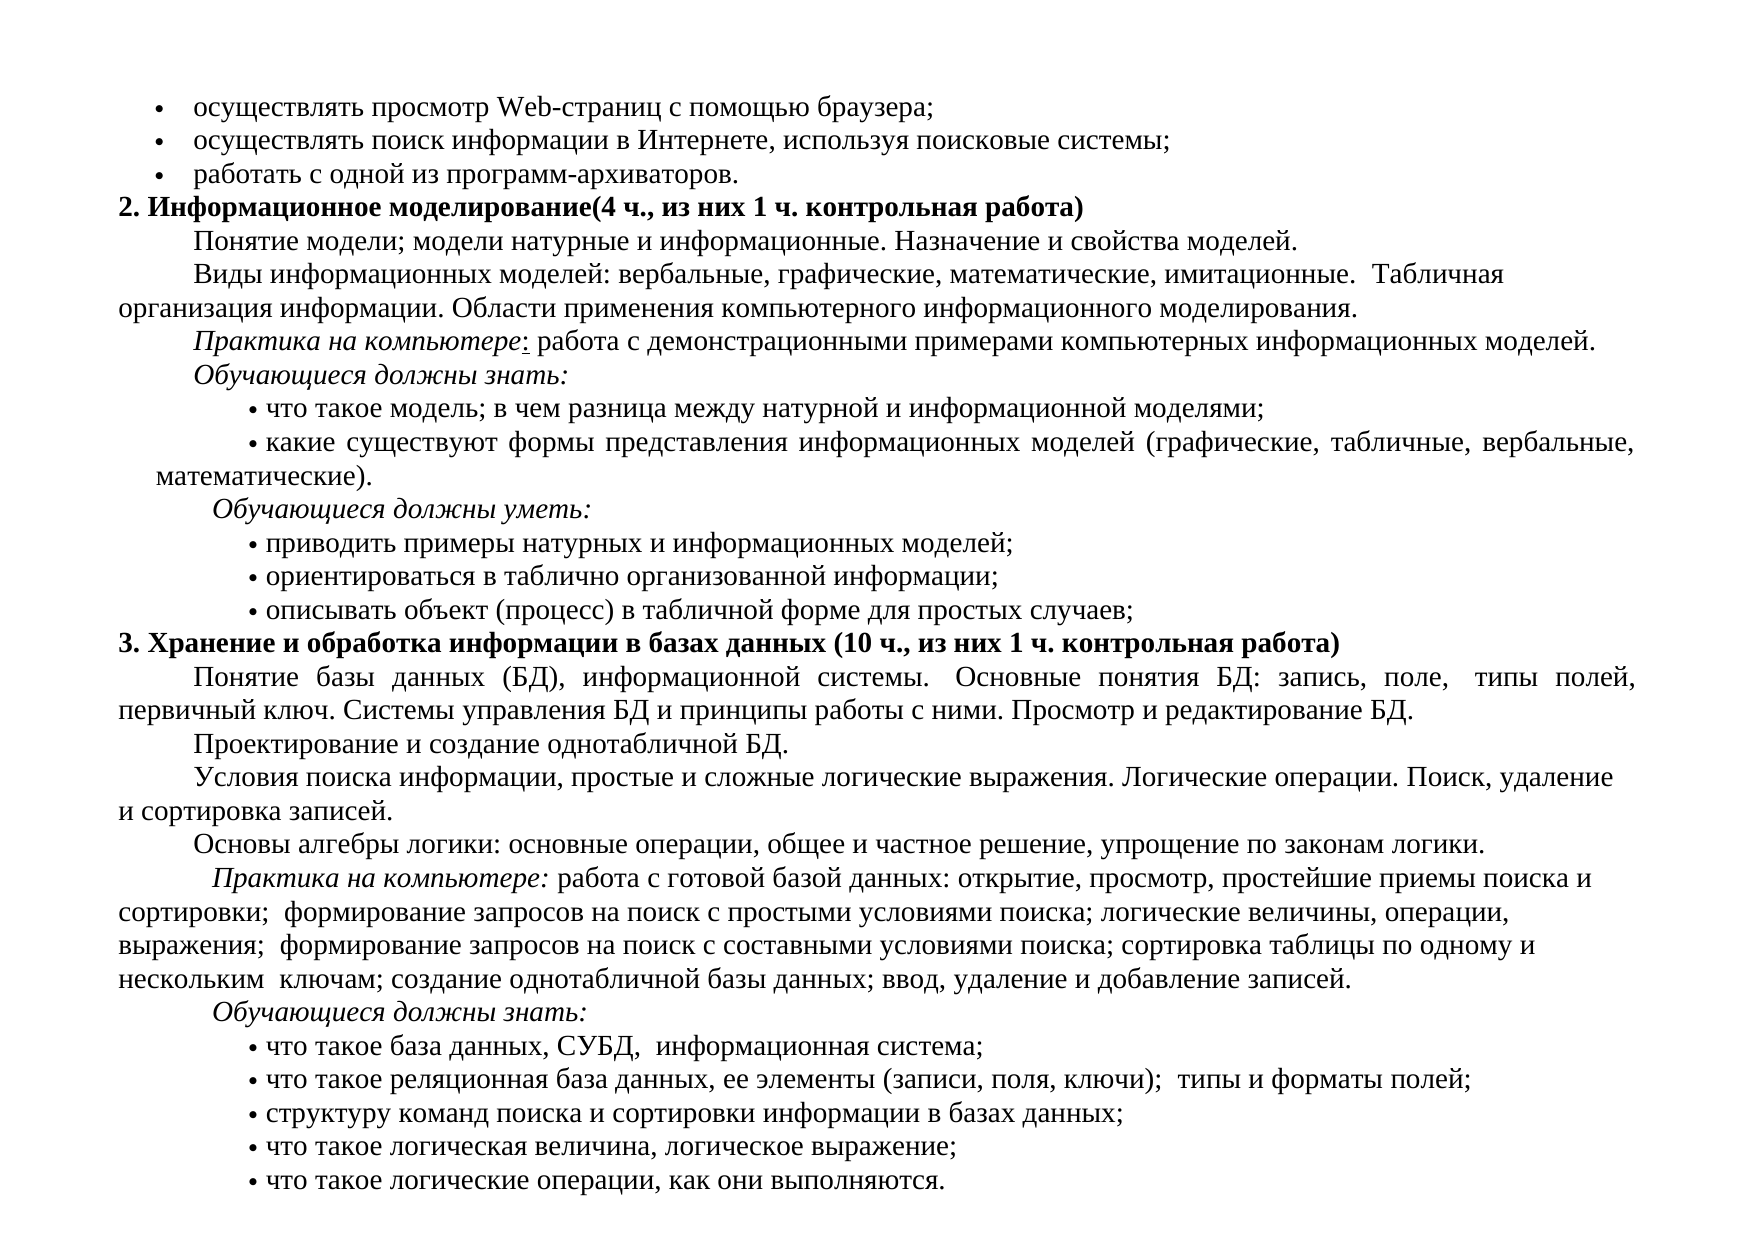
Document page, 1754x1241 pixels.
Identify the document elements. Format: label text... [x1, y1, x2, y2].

text Обучающиеся должны знать: [118, 994, 1636, 1028]
text Основы алгебры логики: основные операции, общее и частное решение, упрощение по законам логики. [118, 827, 1636, 860]
text 2. Информационное моделирование(4 ч., из них 1 ч. контрольная работа) [118, 189, 1636, 223]
list осуществлять поиск информации в Интернете, используя поисковые системы; [118, 122, 1636, 156]
text Обучающиеся должны уметь: [118, 491, 1636, 525]
text Проектирование и создание однотабличной БД. [118, 726, 1636, 759]
list осуществлять просмотр Web-страниц с помощью браузера; [118, 89, 1636, 122]
text Понятие базы данных (БД), информационной системы. Основные понятия БД: запись, поле, типы полей, первичный ключ. Системы управления БД и принципы работы с ними. Просмотр и редактирование БД. [118, 659, 1636, 726]
text Виды информационных моделей: вербальные, графические, математические, имитационные. Табличная организация информации. Области применения компьютерного информационного моделирования. [118, 256, 1636, 323]
text Практика на компьютере: работа с демонстрационными примерами компьютерных информационных моделей. [118, 323, 1636, 357]
list что такое база данных, СУБД, информационная система; [156, 1028, 1636, 1061]
text Обучающиеся должны знать: [118, 357, 1636, 391]
list ориентироваться в таблично организованной информации; [156, 558, 1636, 592]
list что такое реляционная база данных, ее элементы (записи, поля, ключи); типы и форматы полей; [156, 1061, 1636, 1095]
text Понятие модели; модели натурные и информационные. Назначение и свойства моделей. [118, 223, 1636, 256]
list описывать объект (процесс) в табличной форме для простых случаев; [156, 592, 1636, 625]
list какие существуют формы представления информационных моделей (графические, табличные, вербальные, математические). [156, 424, 1636, 491]
text 3. Хранение и обработка информации в базах данных (10 ч., из них 1 ч. контрольная работа) [118, 625, 1636, 659]
list приводить примеры натурных и информационных моделей; [156, 525, 1636, 558]
list что такое логические операции, как они выполняются. [156, 1162, 1636, 1196]
list что такое модель; в чем разница между натурной и информационной моделями; [156, 391, 1636, 424]
list работать с одной из программ-архиваторов. [118, 156, 1636, 189]
text Условия поиска информации, простые и сложные логические выражения. Логические операции. Поиск, удаление и сортировка записей. [118, 759, 1636, 827]
list структуру команд поиска и сортировки информации в базах данных; [156, 1095, 1636, 1128]
list что такое логическая величина, логическое выражение; [156, 1128, 1636, 1162]
text Практика на компьютере: работа с готовой базой данных: открытие, просмотр, простейшие приемы поиска и сортировки; формирование запросов на поиск с простыми условиями поиска; логические величины, операции, выражения; формирование запросов на поиск с составными условиями поиска; сортировка таблицы по одному и нескольким ключам; создание однотабличной базы данных; ввод, удаление и добавление записей. [118, 860, 1636, 994]
